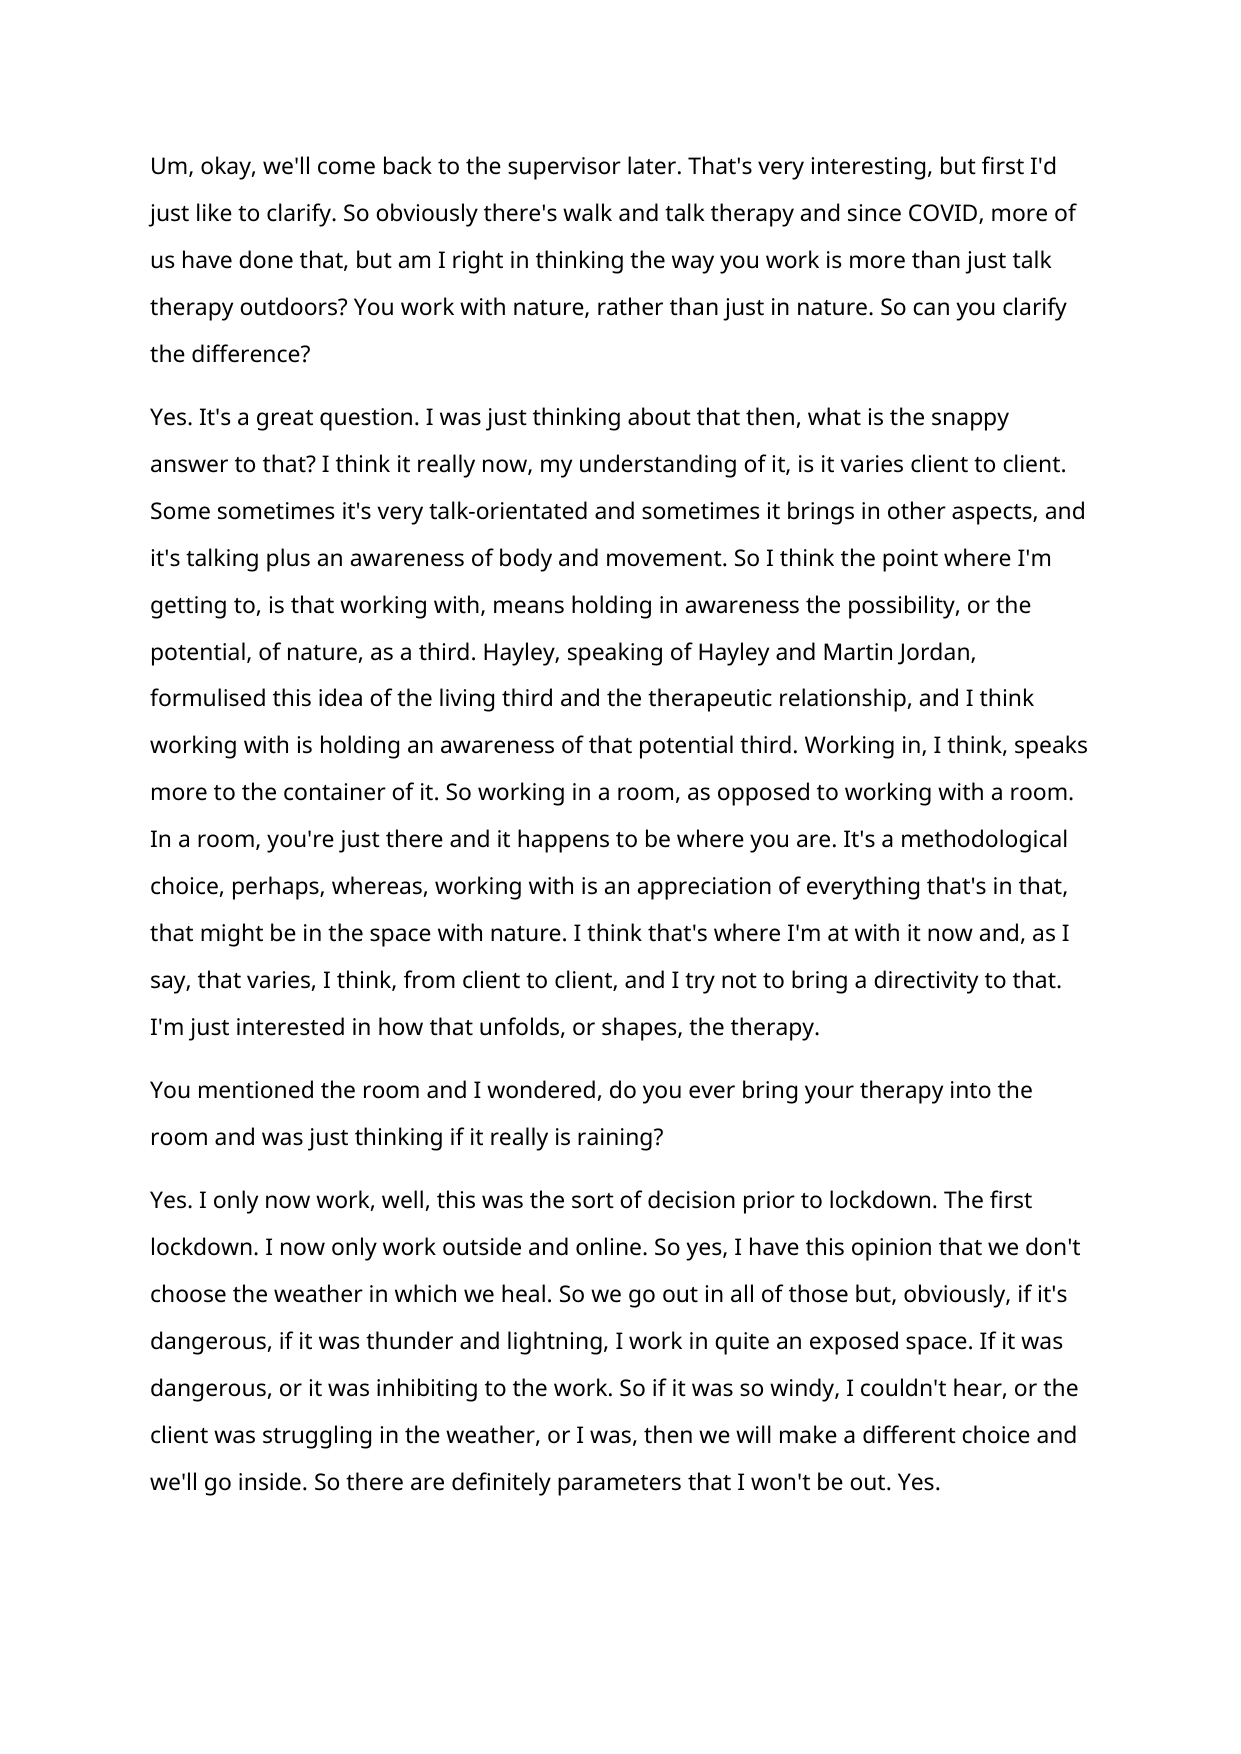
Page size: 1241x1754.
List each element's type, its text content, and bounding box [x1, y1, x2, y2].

text You mentioned the room and I wondered, do you ever bring your therapy into the room and was just thinking if it really is raining? [150, 1074, 1090, 1152]
text Yes. It's a great question. I was just thinking about that then, what is the snappy answer to that? I think it really now, my understanding of it, is it varies client to client. Some sometimes it's very talk-orientated and sometimes it brings in other aspects, and it's talking plus an awareness of body and movement. So I think the point where I'm getting to, is that working with, means holding in awareness the possibility, or the potential, of nature, as a third. Hayley, speaking of Hayley and Martin Jordan, formulised this idea of the living third and the therapeutic relationship, and I think working with is holding an awareness of that potential third. Working in, I think, speaks more to the container of it. So working in a room, as opposed to working with a room. In a room, you're just there and it happens to be where you are. It's a methodological choice, perhaps, whereas, working with is an appreciation of everything that's in that, that might be in the space with nature. I think that's where I'm at with it now and, as I say, that varies, I think, from client to client, and I try not to bring a directivity to that. I'm just interested in how that unfolds, or shapes, the therapy. [150, 401, 1090, 1042]
text Yes. I only now work, well, this was the sort of decision prior to lockdown. The first lockdown. I now only work outside and online. So yes, I have this opinion that we don't choose the weather in which we heal. So we go out in all of those but, obviously, if it's dangerous, if it was thunder and lightning, I work in quite an exposed space. If it was dangerous, or it was inhibiting to the work. So if it was so windy, I couldn't hear, or the client was struggling in the weather, or I was, then we will make a different choice and we'll go inside. So there are definitely parameters that I won't be out. Yes. [150, 1184, 1090, 1497]
text Um, okay, we'll come back to the supervisor later. That's very interesting, but first I'd just like to clarify. So obviously there's walk and talk therapy and since COVID, more of us have done that, but am I right in thinking the way you work is more than just talk therapy outdoors? You work with nature, rather than just in nature. So can you clarify the difference? [150, 150, 1090, 369]
